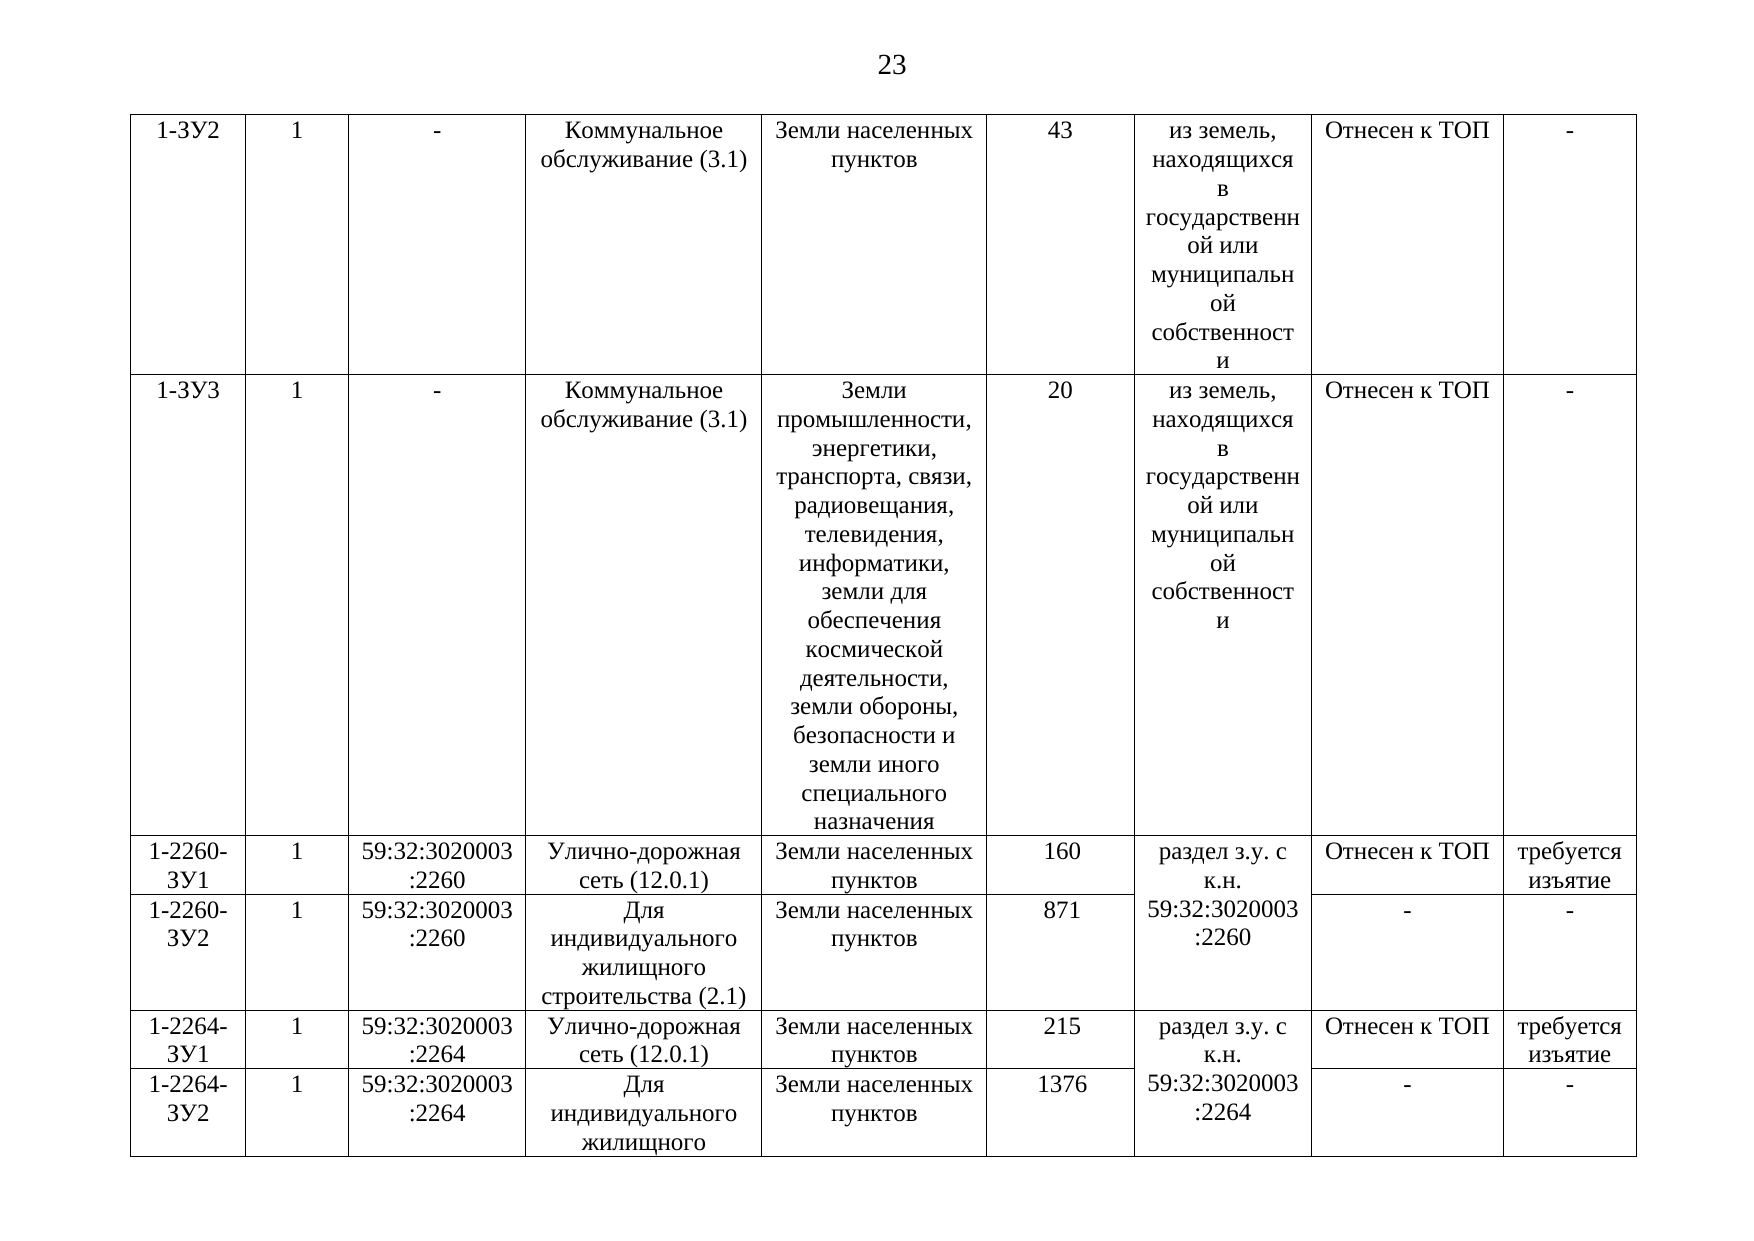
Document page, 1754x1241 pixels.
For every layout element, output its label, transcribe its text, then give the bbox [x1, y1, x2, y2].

table_cell 1 [246, 375, 348, 835]
table_cell раздел з.у. с к.н. 59:32:3020003:2260 [1135, 836, 1311, 1010]
table_cell 1-2264-ЗУ1 [131, 1011, 245, 1068]
table_cell - [1504, 375, 1636, 835]
table_cell Для индивидуального жилищного строительства (2.1) [526, 895, 761, 1010]
table_cell 1-2260-ЗУ2 [131, 895, 245, 1010]
table_cell Отнесен к ТОП [1312, 115, 1503, 374]
table_cell - [1312, 1069, 1503, 1156]
table_cell 1 [246, 895, 348, 1010]
table_cell 1-ЗУ3 [131, 375, 245, 835]
table_cell 59:32:3020003:2260 [349, 895, 525, 1010]
table_cell 1 [246, 1069, 348, 1156]
table_cell - [1504, 895, 1636, 1010]
table_cell - [349, 115, 525, 374]
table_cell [1135, 115, 1311, 374]
table_cell 1-2264-ЗУ2 [131, 1069, 245, 1156]
table_cell Земли населенных пунктов [762, 895, 986, 1010]
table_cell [526, 1069, 761, 1156]
table_cell 1-ЗУ2 [131, 115, 245, 374]
table_cell Коммунальное обслуживание (3.1) [526, 375, 761, 835]
table_cell - [1504, 115, 1636, 374]
table_cell - [1312, 895, 1503, 1010]
table_cell Отнесен к ТОП [1312, 1011, 1503, 1068]
table_cell - [1504, 1069, 1636, 1156]
table_cell Земли промышленности, энергетики, транспорта, связи, радиовещания, телевидения, информатики, земли для обеспечения космической деятельности, земли обороны, безопасности и земли иного специального назначения [762, 375, 986, 835]
table_cell Земли населенных пунктов [762, 115, 986, 374]
table_cell Улично-дорожная сеть (12.0.1) [526, 1011, 761, 1068]
table_cell 1 [246, 836, 348, 894]
table_cell Земли населенных пунктов [762, 1011, 986, 1068]
table_cell 59:32:3020003:2260 [349, 836, 525, 894]
table_cell 20 [987, 375, 1134, 835]
table_cell требуется изъятие [1504, 836, 1636, 894]
table_cell 1 [246, 115, 348, 374]
table_cell Отнесен к ТОП [1312, 375, 1503, 835]
table_cell 871 [987, 895, 1134, 1010]
table_cell Земли населенных пунктов [762, 836, 986, 894]
table_cell - [349, 375, 525, 835]
table_cell 59:32:3020003:2264 [349, 1069, 525, 1156]
table_cell требуется изъятие [1504, 1011, 1636, 1068]
table_cell 43 [987, 115, 1134, 374]
table_cell Коммунальное обслуживание (3.1) [526, 115, 761, 374]
table_cell Улично-дорожная сеть (12.0.1) [526, 836, 761, 894]
table_cell 1376 [987, 1069, 1134, 1156]
table_cell Отнесен к ТОП [1312, 836, 1503, 894]
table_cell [762, 1069, 986, 1156]
table_cell раздел з.у. с к.н. 59:32:3020003:2264 [1135, 1011, 1311, 1156]
table_cell 1 [246, 1011, 348, 1068]
table_cell 59:32:3020003:2264 [349, 1011, 525, 1068]
table_cell 215 [987, 1011, 1134, 1068]
table_cell 160 [987, 836, 1134, 894]
table_cell 1-2260-ЗУ1 [131, 836, 245, 894]
table_cell из земель, находящихся в государственной или муниципальной собственности [1135, 375, 1311, 835]
